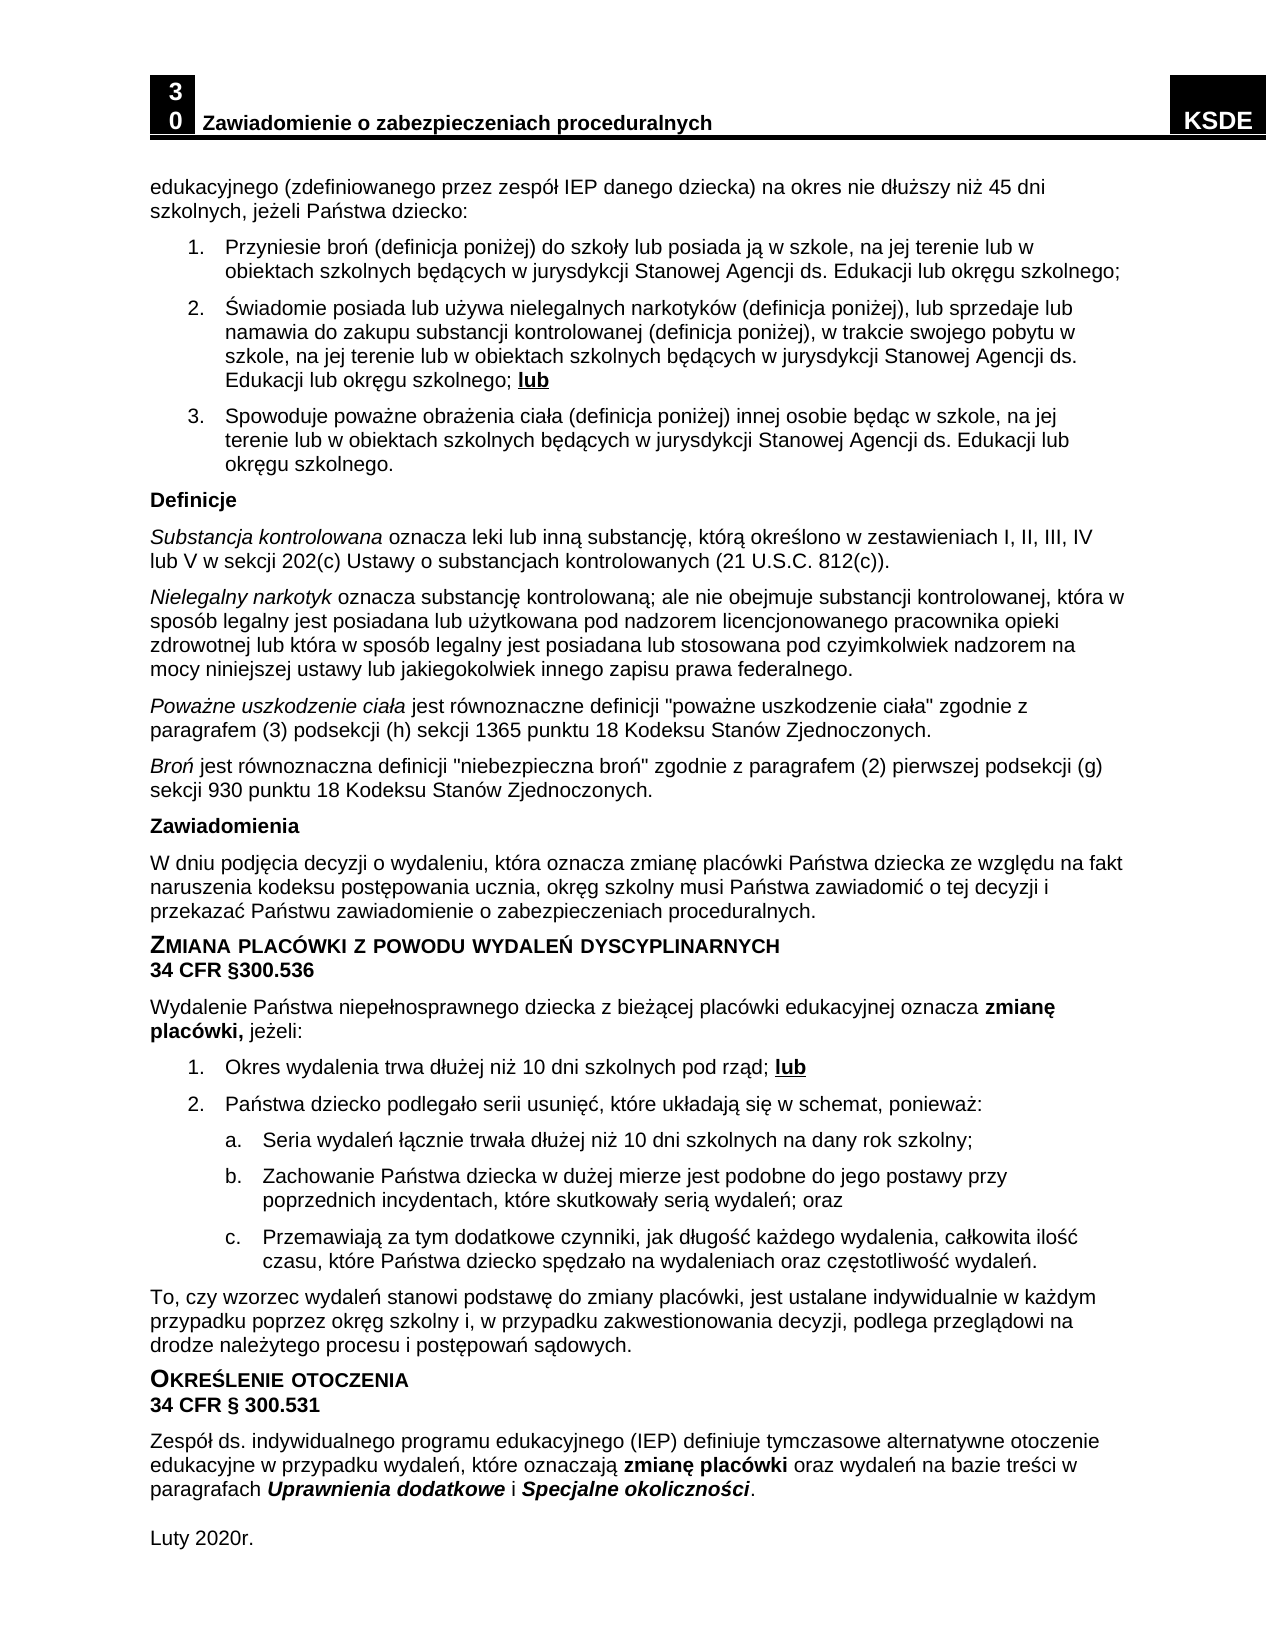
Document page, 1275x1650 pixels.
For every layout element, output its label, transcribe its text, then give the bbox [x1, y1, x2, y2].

subtitle Zawiadomienia [150, 814, 1125, 838]
text W dniu podjęcia decyzji o wydaleniu, która oznacza zmianę placówki Państwa dziecka ze względu na fakt naruszenia kodeksu postępowania ucznia, okręg szkolny musi Państwa zawiadomić o tej decyzji i przekazać Państwu zawiadomienie o zabezpieczeniach proceduralnych. [150, 851, 1125, 923]
text Nielegalny narkotyk oznacza substancję kontrolowaną; ale nie obejmuje substancji kontrolowanej, która w sposób legalny jest posiadana lub użytkowana pod nadzorem licencjonowanego pracownika opieki zdrowotnej lub która w sposób legalny jest posiadana lub stosowana pod czyimkolwiek nadzorem na mocy niniejszej ustawy lub jakiegokolwiek innego zapisu prawa federalnego. [150, 585, 1125, 681]
list Świadomie posiada lub używa nielegalnych narkotyków (definicja poniżej), lub sprzedaje lub namawia do zakupu substancji kontrolowanej (definicja poniżej), w trakcie swojego pobytu w szkole, na jej terenie lub w obiektach szkolnych będących w jurysdykcji Stanowej Agencji ds. Edukacji lub okręgu szkolnego; lub [187, 296, 1125, 391]
text Broń jest równoznaczna definicji "niebezpieczna broń" zgodnie z paragrafem (2) pierwszej podsekcji (g) sekcji 930 punktu 18 Kodeksu Stanów Zjednoczonych. [150, 754, 1125, 802]
list Przemawiają za tym dodatkowe czynniki, jak długość każdego wydalenia, całkowita ilość czasu, które Państwa dziecko spędzało na wydaleniach oraz częstotliwość wydaleń. [225, 1225, 1125, 1273]
list Zachowanie Państwa dziecka w dużej mierze jest podobne do jego postawy przy poprzednich incydentach, które skutkowały serią wydaleń; oraz [225, 1164, 1125, 1212]
list Spowoduje poważne obrażenia ciała (definicja poniżej) innej osobie będąc w szkole, na jej terenie lub w obiektach szkolnych będących w jurysdykcji Stanowej Agencji ds. Edukacji lub okręgu szkolnego. [187, 404, 1125, 476]
subtitle Określenie otoczenia [150, 1369, 1125, 1392]
text To, czy wzorzec wydaleń stanowi podstawę do zmiany placówki, jest ustalane indywidualnie w każdym przypadku poprzez okręg szkolny i, w przypadku zakwestionowania decyzji, podlega przeglądowi na drodze należytego procesu i postępowań sądowych. [150, 1285, 1125, 1357]
list Seria wydaleń łącznie trwała dłużej niż 10 dni szkolnych na dany rok szkolny; [225, 1128, 1125, 1152]
subtitle Definicje [150, 488, 1125, 512]
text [150, 175, 1125, 223]
text Zespół ds. indywidualnego programu edukacyjnego (IEP) definiuje tymczasowe alternatywne otoczenie edukacyjne w przypadku wydaleń, które oznaczają zmianę placówki oraz wydaleń na bazie treści w paragrafach Uprawnienia dodatkowe i Specjalne okoliczności. [150, 1429, 1125, 1501]
text 34 CFR § 300.531 [150, 1392, 1125, 1416]
list Państwa dziecko podlegało serii usunięć, które układają się w schemat, ponieważ: [187, 1091, 1125, 1115]
subtitle Zmiana placówki z powodu wydaleń dyscyplinarnych [150, 935, 1125, 958]
list Okres wydalenia trwa dłużej niż 10 dni szkolnych pod rząd; lub [187, 1055, 1125, 1079]
text Wydalenie Państwa niepełnosprawnego dziecka z bieżącej placówki edukacyjnej oznacza zmianę placówki, jeżeli: [150, 994, 1125, 1042]
text Substancja kontrolowana oznacza leki lub inną substancję, którą określono w zestawieniach I, II, III, IV lub V w sekcji 202(c) Ustawy o substancjach kontrolowanych (21 U.S.C. 812(c)). [150, 525, 1125, 573]
text Poważne uszkodzenie ciała jest równoznaczne definicji "poważne uszkodzenie ciała" zgodnie z paragrafem (3) podsekcji (h) sekcji 1365 punktu 18 Kodeksu Stanów Zjednoczonych. [150, 693, 1125, 741]
text 34 CFR §300.536 [150, 958, 1125, 982]
list Przyniesie broń (definicja poniżej) do szkoły lub posiada ją w szkole, na jej terenie lub w obiektach szkolnych będących w jurysdykcji Stanowej Agencji ds. Edukacji lub okręgu szkolnego; [187, 235, 1125, 283]
